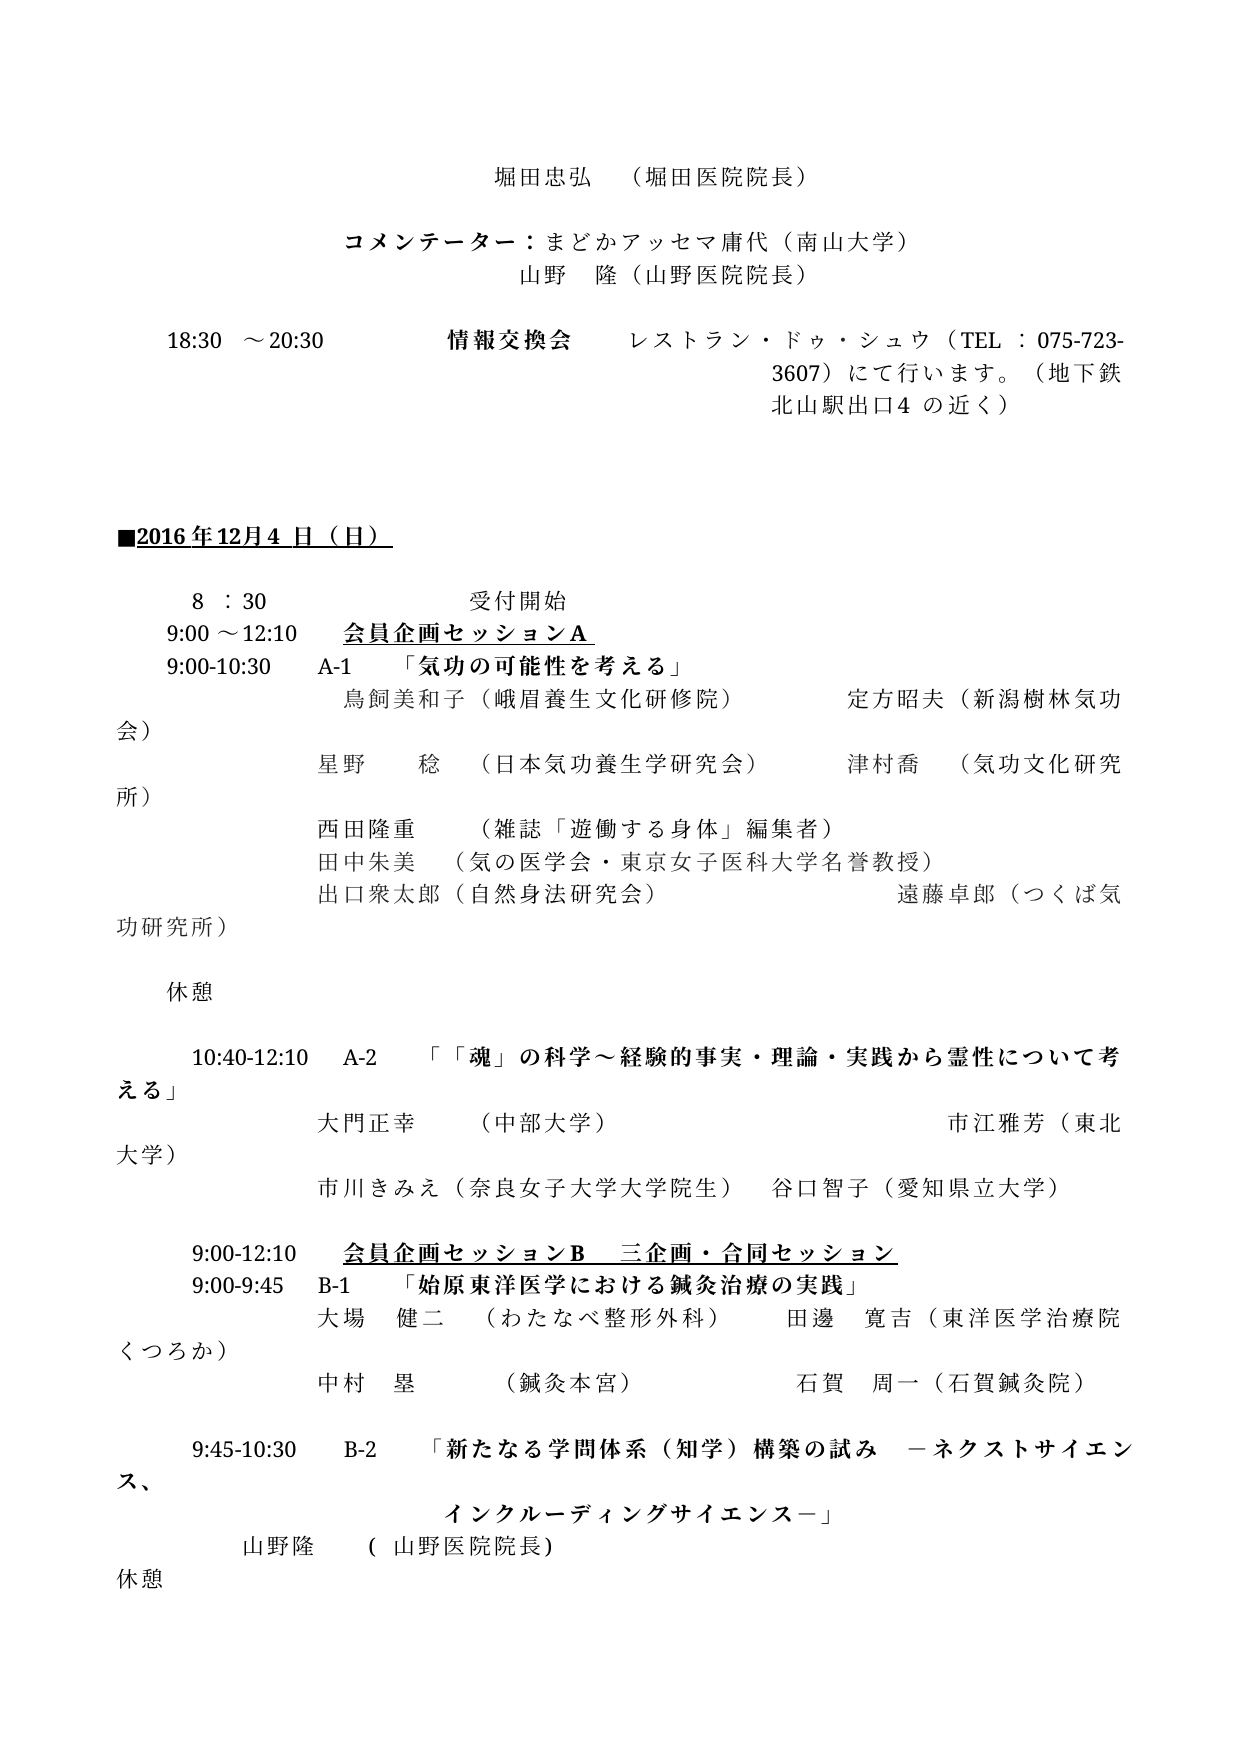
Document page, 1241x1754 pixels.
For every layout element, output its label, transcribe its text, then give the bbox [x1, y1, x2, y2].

text 山野隆 (山野医院院長) [116, 1529, 1124, 1562]
text 10:40-12:10 A-2 「「魂」の科学〜経験的事実・理論・実践から霊性について考える」 [116, 1040, 1124, 1105]
text 田中朱美 （気の医学会・東京女子医科大学名誉教授） [116, 844, 1124, 877]
text 鳥飼美和子（峨眉養生文化研修院） 定方昭夫（新潟樹林気功会） [116, 681, 1124, 747]
text 出口衆太郎（自然身法研究会） 遠藤卓郎（つくば気功研究所） [116, 877, 1124, 942]
text 9:00-9:45 B-1 「始原東洋医学における鍼灸治療の実践」 [116, 1268, 1124, 1301]
text 9:00～12:10 会員企画セッションA [116, 616, 1124, 649]
text 堀田忠弘 （堀田医院院長） [348, 160, 1124, 192]
text 大門正幸 （中部大学） 市江雅芳（東北大学） [116, 1105, 1124, 1170]
text インクルーディングサイエンス－」 [393, 1496, 1139, 1529]
text 西田隆重 （雑誌「遊働する身体」編集者） [116, 812, 1124, 844]
text 8：30 受付開始 [116, 583, 1124, 616]
text 9:00-12:10 会員企画セッションB 三企画・合同セッション [116, 1236, 1124, 1268]
text 大場 健二 （わたなべ整形外科） 田邊 寛吉（東洋医学治療院 くつろか） [116, 1301, 1124, 1366]
text 山野 隆（山野医院院長） [116, 257, 1124, 290]
text 休憩 [116, 1562, 1124, 1594]
text 休憩 [116, 975, 1124, 1007]
text 星野 稔 （日本気功養生学研究会） 津村喬 （気功文化研究所） [116, 747, 1124, 812]
text 市川きみえ（奈良女子大学大学院生） 谷口智子（愛知県立大学） [116, 1170, 1124, 1203]
text 中村 塁 （鍼灸本宮） 石賀 周一（石賀鍼灸院） [116, 1366, 1124, 1399]
text 9:00-10:30 A-1 「気功の可能性を考える」 [116, 649, 1124, 681]
text 18:30～20:30 情報交換会 レストラン・ドゥ・シュウ（TEL：075-723-3607）にて行います。（地下鉄北山駅出口4の近く） [138, 323, 1124, 421]
text ■2016年12月4日（日） [116, 518, 1124, 551]
text 9:45-10:30 B-2 「新たなる学問体系（知学）構築の試み －ネクストサイエンス、 [116, 1431, 1139, 1496]
text コメンテーター：まどかアッセマ庸代（南山大学） [116, 225, 1124, 257]
